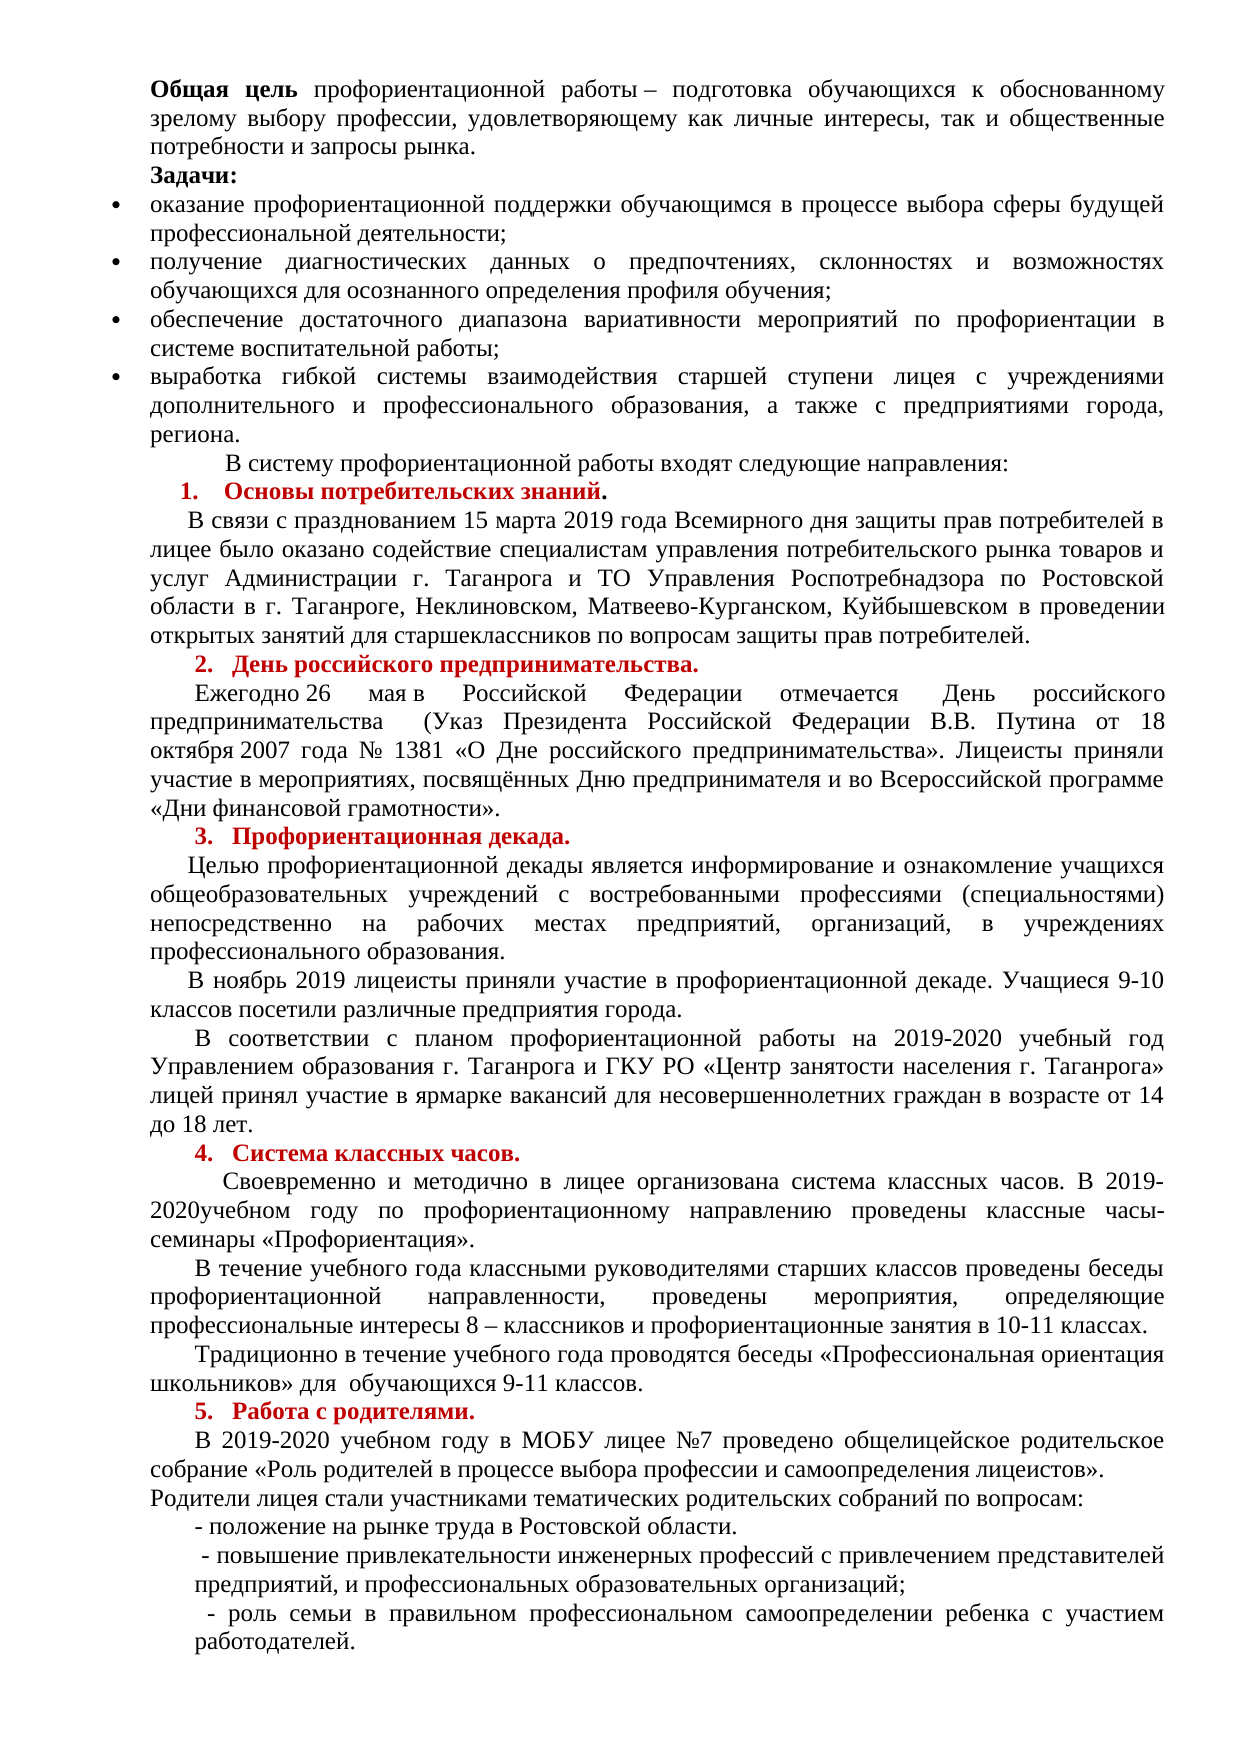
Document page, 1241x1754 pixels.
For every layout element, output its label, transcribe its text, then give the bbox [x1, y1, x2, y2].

text В соответствии с планом профориентационной работы на 2019-2020 учебный год Управлением образования г. Таганрога и ГКУ РО «Центр занятости населения г. Таганрога» лицей принял участие в ярмарке вакансий для несовершеннолетних граждан в возрасте от 14 до 18 лет. [150, 1023, 1165, 1138]
list Основы потребительских знаний. [179, 476, 1165, 505]
text - положение на рынке труда в Ростовской области. [194, 1511, 1165, 1540]
text Традиционно в течение учебного года проводятся беседы «Профессиональная ориентация школьников» для обучающихся 9-11 классов. [150, 1339, 1165, 1396]
list Система классных часов. [194, 1138, 1165, 1166]
list получение диагностических данных о предпочтениях, склонностях и возможностях обучающихся для осознанного определения профиля обучения; [112, 246, 1165, 304]
list Работа с родителями. [194, 1396, 1165, 1425]
list День российского предпринимательства. [194, 649, 1165, 678]
text - роль семьи в правильном профессиональном самоопределении ребенка с участием работодателей. [194, 1598, 1165, 1655]
text Родители лицея стали участниками тематических родительских собраний по вопросам: [150, 1483, 1165, 1511]
list обеспечение достаточного диапазона вариативности мероприятий по профориентации в системе воспитательной работы; [112, 304, 1165, 361]
text В течение учебного года классными руководителями старших классов проведены беседы профориентационной направленности, проведены мероприятия, определяющие профессиональные интересы 8 – классников и профориентационные занятия в 10-11 классах. [150, 1253, 1165, 1339]
list Профориентационная декада. [194, 821, 1165, 850]
text В связи с празднованием 15 марта 2019 года Всемирного дня защиты прав потребителей в лицее было оказано содействие специалистам управления потребительского рынка товаров и услуг Администрации г. Таганрога и ТО Управления Роспотребнадзора по Ростовской области в г. Таганроге, Неклиновском, Матвеево-Курганском, Куйбышевском в проведении открытых занятий для старшеклассников по вопросам защиты прав потребителей. [150, 505, 1165, 649]
text Задачи: [150, 160, 1165, 189]
text В 2019-2020 учебном году в МОБУ лицее №7 проведено общелицейское родительское собрание «Роль родителей в процессе выбора профессии и самоопределения лицеистов». [150, 1425, 1165, 1483]
text - повышение привлекательности инженерных профессий с привлечением представителей предприятий, и профессиональных образовательных организаций; [194, 1540, 1165, 1598]
text Общая цель профориентационной работы – подготовка обучающихся к обоснованному зрелому выбору профессии, удовлетворяющему как личные интересы, так и общественные потребности и запросы рынка. [150, 74, 1165, 160]
text Целью профориентационной декады является информирование и ознакомление учащихся общеобразовательных учреждений с востребованными профессиями (специальностями) непосредственно на рабочих местах предприятий, организаций, в учреждениях профессионального образования. [150, 850, 1165, 965]
text В систему профориентационной работы входят следующие направления: [225, 448, 1165, 476]
text В ноябрь 2019 лицеисты приняли участие в профориентационной декаде. Учащиеся 9-10 классов посетили различные предприятия города. [150, 965, 1165, 1023]
text Своевременно и методично в лицее организована система классных часов. В 2019-2020учебном году по профориентационному направлению проведены классные часы- семинары «Профориентация». [150, 1166, 1165, 1253]
list выработка гибкой системы взаимодействия старшей ступени лицея с учреждениями дополнительного и профессионального образования, а также с предприятиями города, региона. [112, 361, 1165, 448]
list оказание профориентационной поддержки обучающимся в процессе выбора сферы будущей профессиональной деятельности; [112, 189, 1165, 246]
text Ежегодно 26 мая в Российской Федерации отмечается День российского предпринимательства (Указ Президента Российской Федерации В.В. Путина от 18 октября 2007 года № 1381 «О Дне российского предпринимательства». Лицеисты приняли участие в мероприятиях, посвящённых Дню предпринимателя и во Всероссийской программе «Дни финансовой грамотности». [150, 678, 1165, 821]
